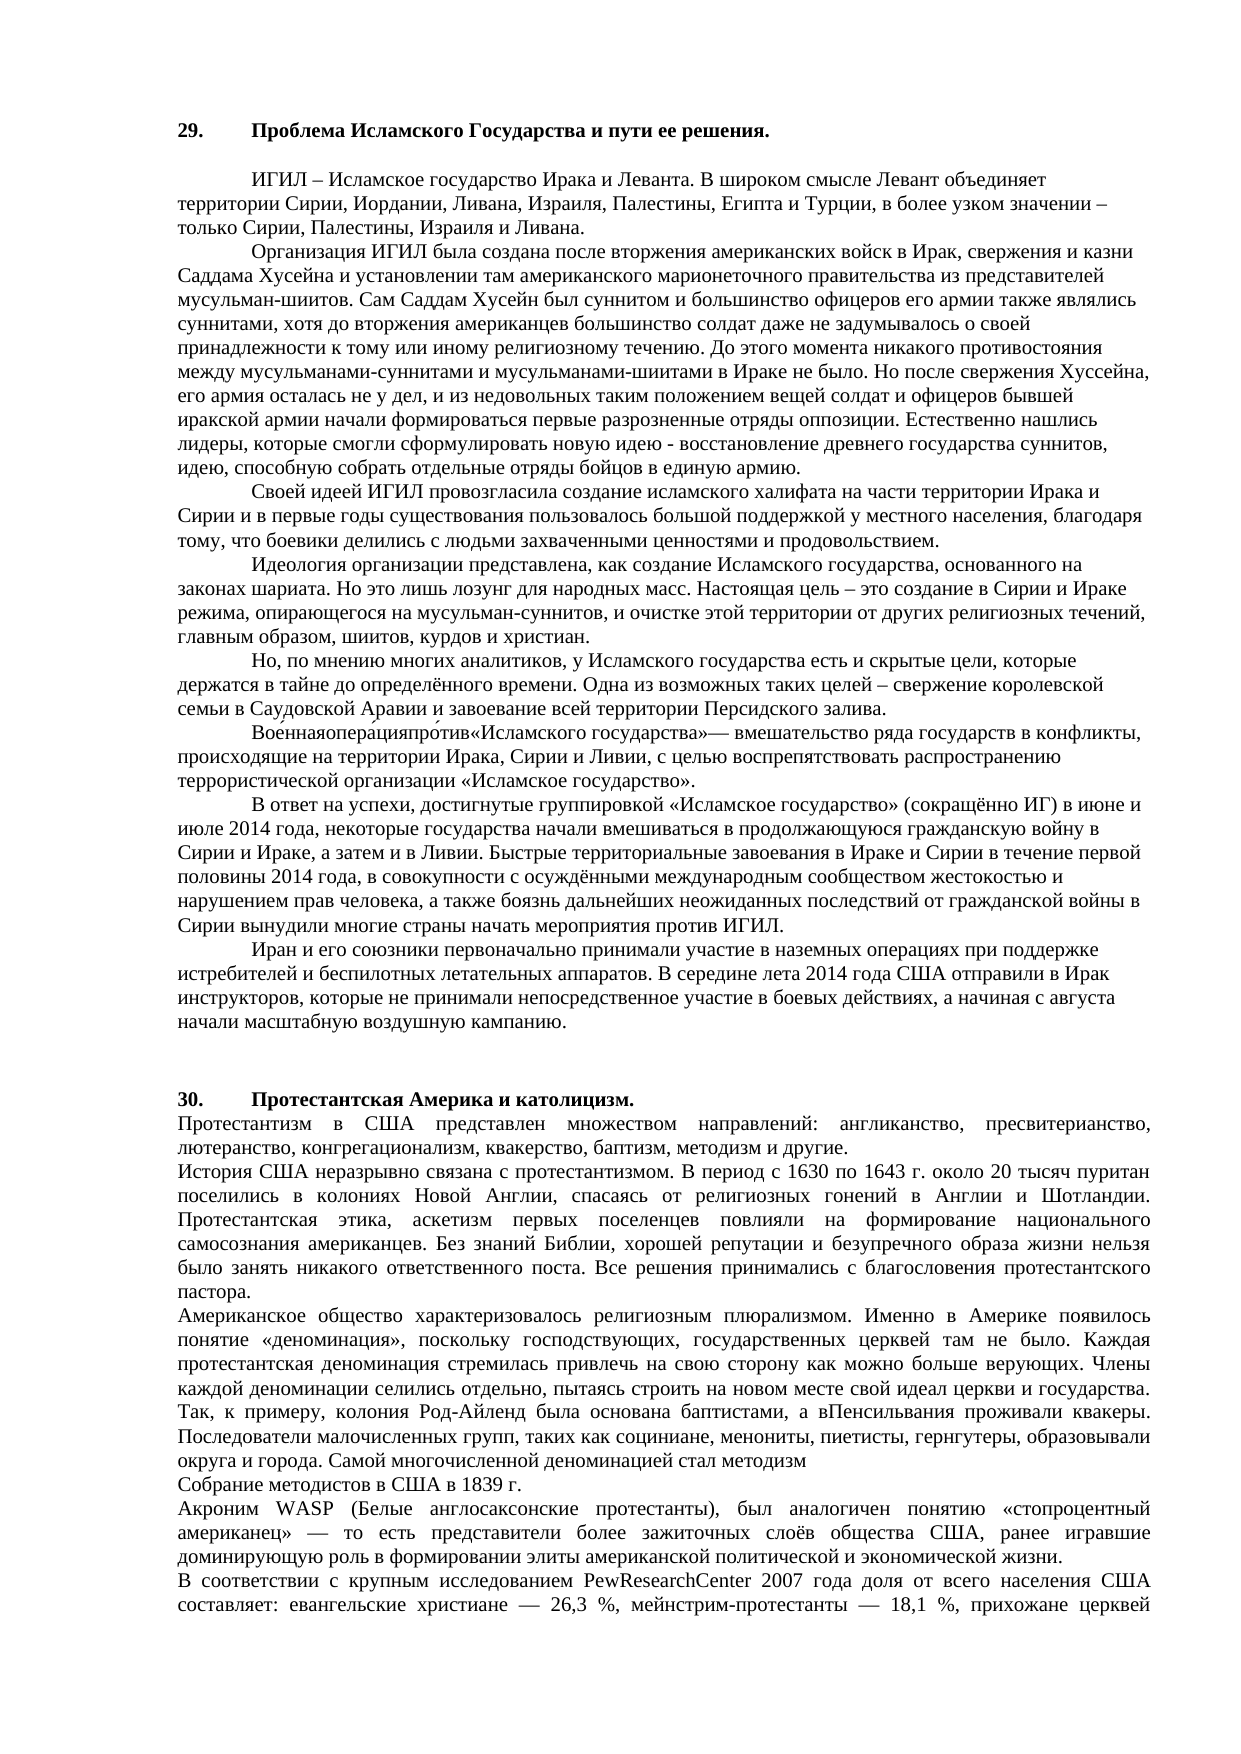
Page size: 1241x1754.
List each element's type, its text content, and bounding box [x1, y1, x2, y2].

text Идеология организации представлена, как создание Исламского государства, основанного на законах шариата. Но это лишь лозунг для народных масс. Настоящая цель – это создание в Сирии и Ираке режима, опирающегося на мусульман-суннитов, и очистке этой территории от других религиозных течений, главным образом, шиитов, курдов и христиан. [177, 552, 1152, 648]
text 30. Протестантская Америка и католицизм. [177, 1087, 1152, 1111]
text В ответ на успехи, достигнутые группировкой «Исламское государство» (сокращённо ИГ) в июне и июле 2014 года, некоторые государства начали вмешиваться в продолжающуюся гражданскую войну в Сирии и Ираке, а затем и в Ливии. Быстрые территориальные завоевания в Ираке и Сирии в течение первой половины 2014 года, в совокупности с осуждёнными международным сообществом жестокостью и нарушением прав человека, а также боязнь дальнейших неожиданных последствий от гражданской войны в Сирии вынудили многие страны начать мероприятия против ИГИЛ. [177, 792, 1152, 937]
text Иран и его союзники первоначально принимали участие в наземных операциях при поддержке истребителей и беспилотных летательных аппаратов. В середине лета 2014 года США отправили в Ирак инструкторов, которые не принимали непосредственное участие в боевых действиях, а начиная с августа начали масштабную воздушную кампанию. [177, 937, 1152, 1033]
text Акроним WASP (Белые англосаксонские протестанты), был аналогичен понятию «стопроцентный американец» — то есть представители более зажиточных слоёв общества США, ранее игравшие доминирующую роль в формировании элиты американской политической и экономической жизни. [177, 1496, 1152, 1568]
text Американское общество характеризовалось религиозным плюрализмом. Именно в Америке появилось понятие «деноминация», поскольку господствующих, государственных церквей там не было. Каждая протестантская деноминация стремилась привлечь на свою сторону как можно больше верующих. Члены каждой деноминации селились отдельно, пытаясь строить на новом месте свой идеал церкви и государства. Так, к примеру, колония Род-Айленд была основана баптистами, а вПенсильвания проживали квакеры. Последователи малочисленных групп, таких как социниане, менониты, пиетисты, гернгутеры, образовывали округа и города. Самой многочисленной деноминацией стал методизм [177, 1303, 1152, 1472]
text Но, по мнению многих аналитиков, у Исламского государства есть и скрытые цели, которые держатся в тайне до определённого времени. Одна из возможных таких целей – свержение королевской семьи в Саудовской Аравии и завоевание всей территории Персидского залива. [177, 648, 1152, 720]
text 29. Проблема Исламского Государства и пути ее решения. [177, 118, 1152, 142]
text История США неразрывно связана с протестантизмом. В период с 1630 по 1643 г. около 20 тысяч пуритан поселились в колониях Новой Англии, спасаясь от религиозных гонений в Англии и Шотландии. Протестантская этика, аскетизм первых поселенцев повлияли на формирование национального самосознания американцев. Без знаний Библии, хорошей репутации и безупречного образа жизни нельзя было занять никакого ответственного поста. Все решения принимались с благословения протестантского пастора. [177, 1159, 1152, 1303]
text Протестантизм в США представлен множеством направлений: англиканство, пресвитерианство, лютеранство, конгрегационализм, квакерство, баптизм, методизм и другие. [177, 1111, 1152, 1159]
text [177, 1568, 1152, 1616]
text Собрание методистов в США в 1839 г. [177, 1472, 1152, 1496]
text Организация ИГИЛ была создана после вторжения американских войск в Ирак, свержения и казни Саддама Хусейна и установлении там американского марионеточного правительства из представителей мусульман-шиитов. Сам Саддам Хусейн был суннитом и большинство офицеров его армии также являлись суннитами, хотя до вторжения американцев большинство солдат даже не задумывалось о своей принадлежности к тому или иному религиозному течению. До этого момента никакого противостояния между мусульманами-суннитами и мусульманами-шиитами в Ираке не было. Но после свержения Хуссейна, его армия осталась не у дел, и из недовольных таким положением вещей солдат и офицеров бывшей иракской армии начали формироваться первые разрозненные отряды оппозиции. Естественно нашлись лидеры, которые смогли сформулировать новую идею - восстановление древнего государства суннитов, идею, способную собрать отдельные отряды бойцов в единую армию. [177, 239, 1152, 479]
text ИГИЛ – Исламское государство Ирака и Леванта. В широком смысле Левант объединяет территории Сирии, Иордании, Ливана, Израиля, Палестины, Египта и Турции, в более узком значении – только Сирии, Палестины, Израиля и Ливана. [177, 167, 1152, 239]
text Своей идеей ИГИЛ провозгласила создание исламского халифата на части территории Ирака и Сирии и в первые годы существования пользовалось большой поддержкой у местного населения, благодаря тому, что боевики делились с людьми захваченными ценностями и продовольствием. [177, 479, 1152, 552]
text Вое́ннаяопера́цияпро́тив«Исламского государства»— вмешательство ряда государств в конфликты, происходящие на территории Ирака, Сирии и Ливии, с целью воспрепятствовать распространению террористической организации «Исламское государство». [177, 720, 1152, 792]
